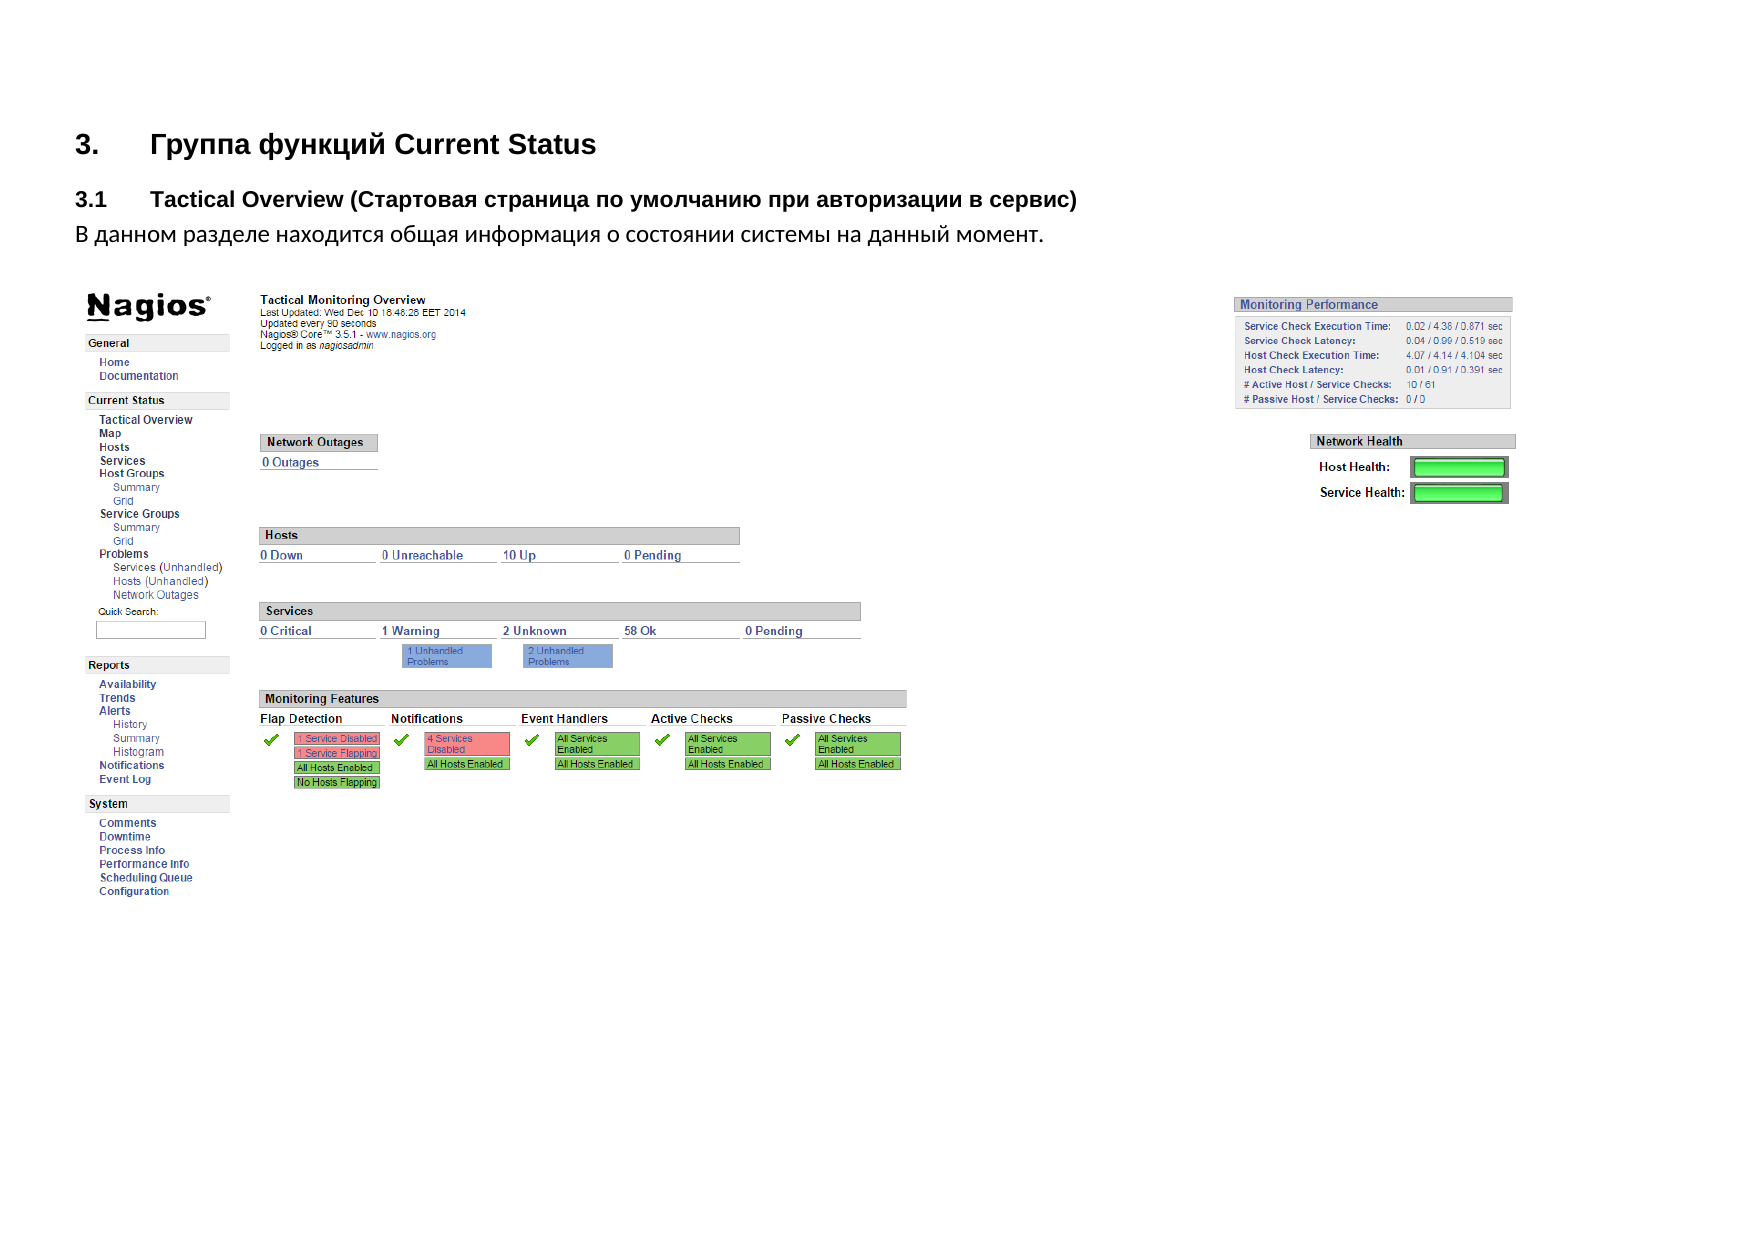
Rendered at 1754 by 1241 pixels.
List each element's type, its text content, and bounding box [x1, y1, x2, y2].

text В данном разделе находится общая информация о состоянии системы на данный момент. [75, 218, 1679, 249]
picture [75, 279, 1533, 1100]
subtitle Tactical Overview (Стартовая страница по умолчанию при авторизации в сервис) [75, 186, 1679, 212]
subtitle Группа функций Current Status [75, 127, 1679, 161]
